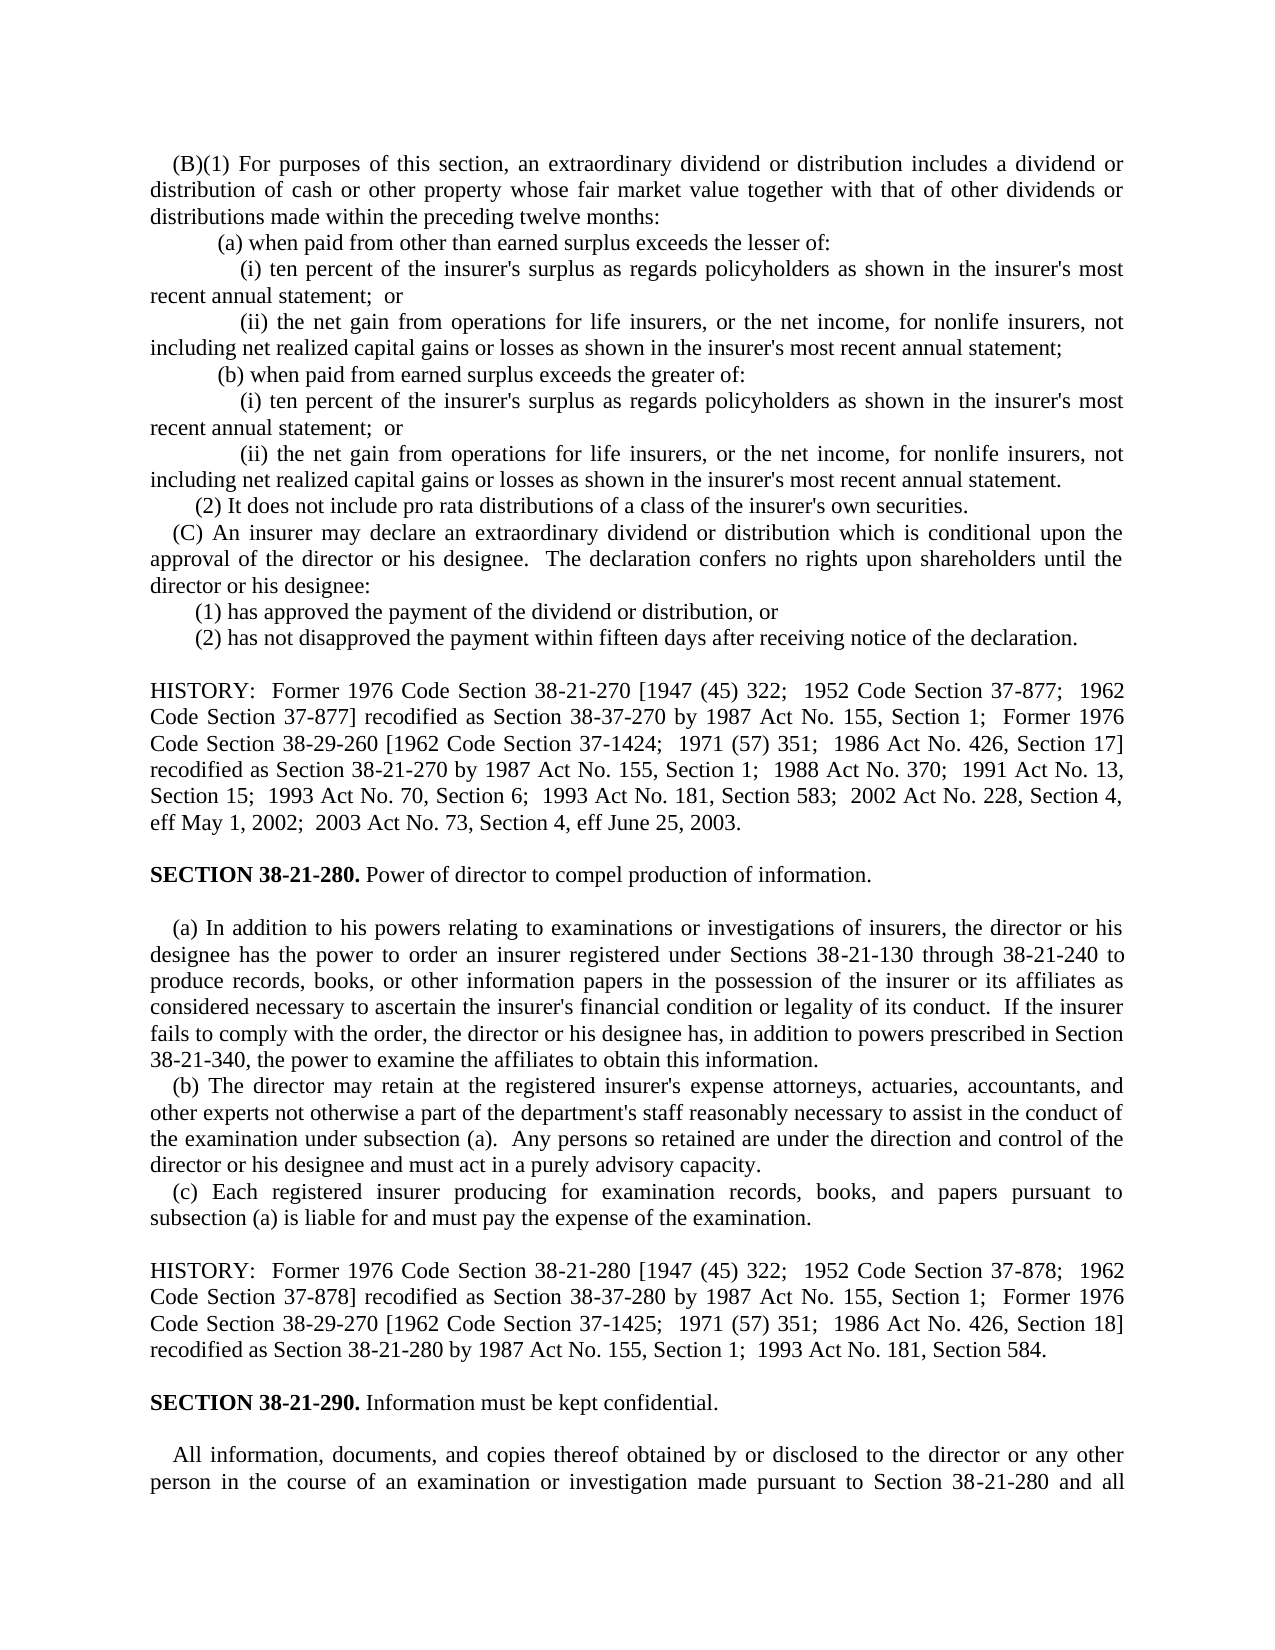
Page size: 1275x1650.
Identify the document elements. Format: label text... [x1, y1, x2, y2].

text (i) ten percent of the insurer's surplus as regards policyholders as shown in the insurer's most recent annual statement; or [150, 387, 1125, 440]
text (i) ten percent of the insurer's surplus as regards policyholders as shown in the insurer's most recent annual statement; or [150, 255, 1125, 308]
text (1) has approved the payment of the dividend or distribution, or [150, 598, 1125, 624]
text (2) has not disapproved the payment within fifteen days after receiving notice of the declaration. [150, 624, 1125, 651]
text HISTORY: Former 1976 Code Section 38-21-270 [1947 (45) 322; 1952 Code Section 37-877; 1962 Code Section 37-877] recodified as Section 38-37-270 by 1987 Act No. 155, Section 1; Former 1976 Code Section 38-29-260 [1962 Code Section 37-1424; 1971 (57) 351; 1986 Act No. 426, Section 17] recodified as Section 38-21-270 by 1987 Act No. 155, Section 1; 1988 Act No. 370; 1991 Act No. 13, Section 15; 1993 Act No. 70, Section 6; 1993 Act No. 181, Section 583; 2002 Act No. 228, Section 4, eff May 1, 2002; 2003 Act No. 73, Section 4, eff June 25, 2003. [150, 677, 1125, 835]
text (2) It does not include pro rata distributions of a class of the insurer's own securities. [150, 493, 1125, 519]
text (ii) the net gain from operations for life insurers, or the net income, for nonlife insurers, not including net realized capital gains or losses as shown in the insurer's most recent annual statement; [150, 308, 1125, 361]
text (a) when paid from other than earned surplus exceeds the lesser of: [150, 229, 1125, 255]
text (B)(1) For purposes of this section, an extraordinary dividend or distribution includes a dividend or distribution of cash or other property whose fair market value together with that of other dividends or distributions made within the preceding twelve months: [150, 150, 1125, 229]
text (b) The director may retain at the registered insurer's expense attorneys, actuaries, accountants, and other experts not otherwise a part of the department's staff reasonably necessary to assist in the conduct of the examination under subsection (a). Any persons so retained are under the direction and control of the director or his designee and must act in a purely advisory capacity. [150, 1072, 1125, 1178]
text SECTION 38-21-290. Information must be kept confidential. [150, 1389, 1125, 1415]
text (ii) the net gain from operations for life insurers, or the net income, for nonlife insurers, not including net realized capital gains or losses as shown in the insurer's most recent annual statement. [150, 440, 1125, 493]
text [150, 1441, 1125, 1494]
text HISTORY: Former 1976 Code Section 38-21-280 [1947 (45) 322; 1952 Code Section 37-878; 1962 Code Section 37-878] recodified as Section 38-37-280 by 1987 Act No. 155, Section 1; Former 1976 Code Section 38-29-270 [1962 Code Section 37-1425; 1971 (57) 351; 1986 Act No. 426, Section 18] recodified as Section 38-21-280 by 1987 Act No. 155, Section 1; 1993 Act No. 181, Section 584. [150, 1257, 1125, 1362]
text (b) when paid from earned surplus exceeds the greater of: [150, 361, 1125, 387]
text (c) Each registered insurer producing for examination records, books, and papers pursuant to subsection (a) is liable for and must pay the expense of the examination. [150, 1178, 1125, 1231]
text SECTION 38-21-280. Power of director to compel production of information. [150, 862, 1125, 888]
text (a) In addition to his powers relating to examinations or investigations of insurers, the director or his designee has the power to order an insurer registered under Sections 38-21-130 through 38-21-240 to produce records, books, or other information papers in the possession of the insurer or its affiliates as considered necessary to ascertain the insurer's financial condition or legality of its conduct. If the insurer fails to comply with the order, the director or his designee has, in addition to powers prescribed in Section 38-21-340, the power to examine the affiliates to obtain this information. [150, 914, 1125, 1072]
text (C) An insurer may declare an extraordinary dividend or distribution which is conditional upon the approval of the director or his designee. The declaration confers no rights upon shareholders until the director or his designee: [150, 519, 1125, 598]
